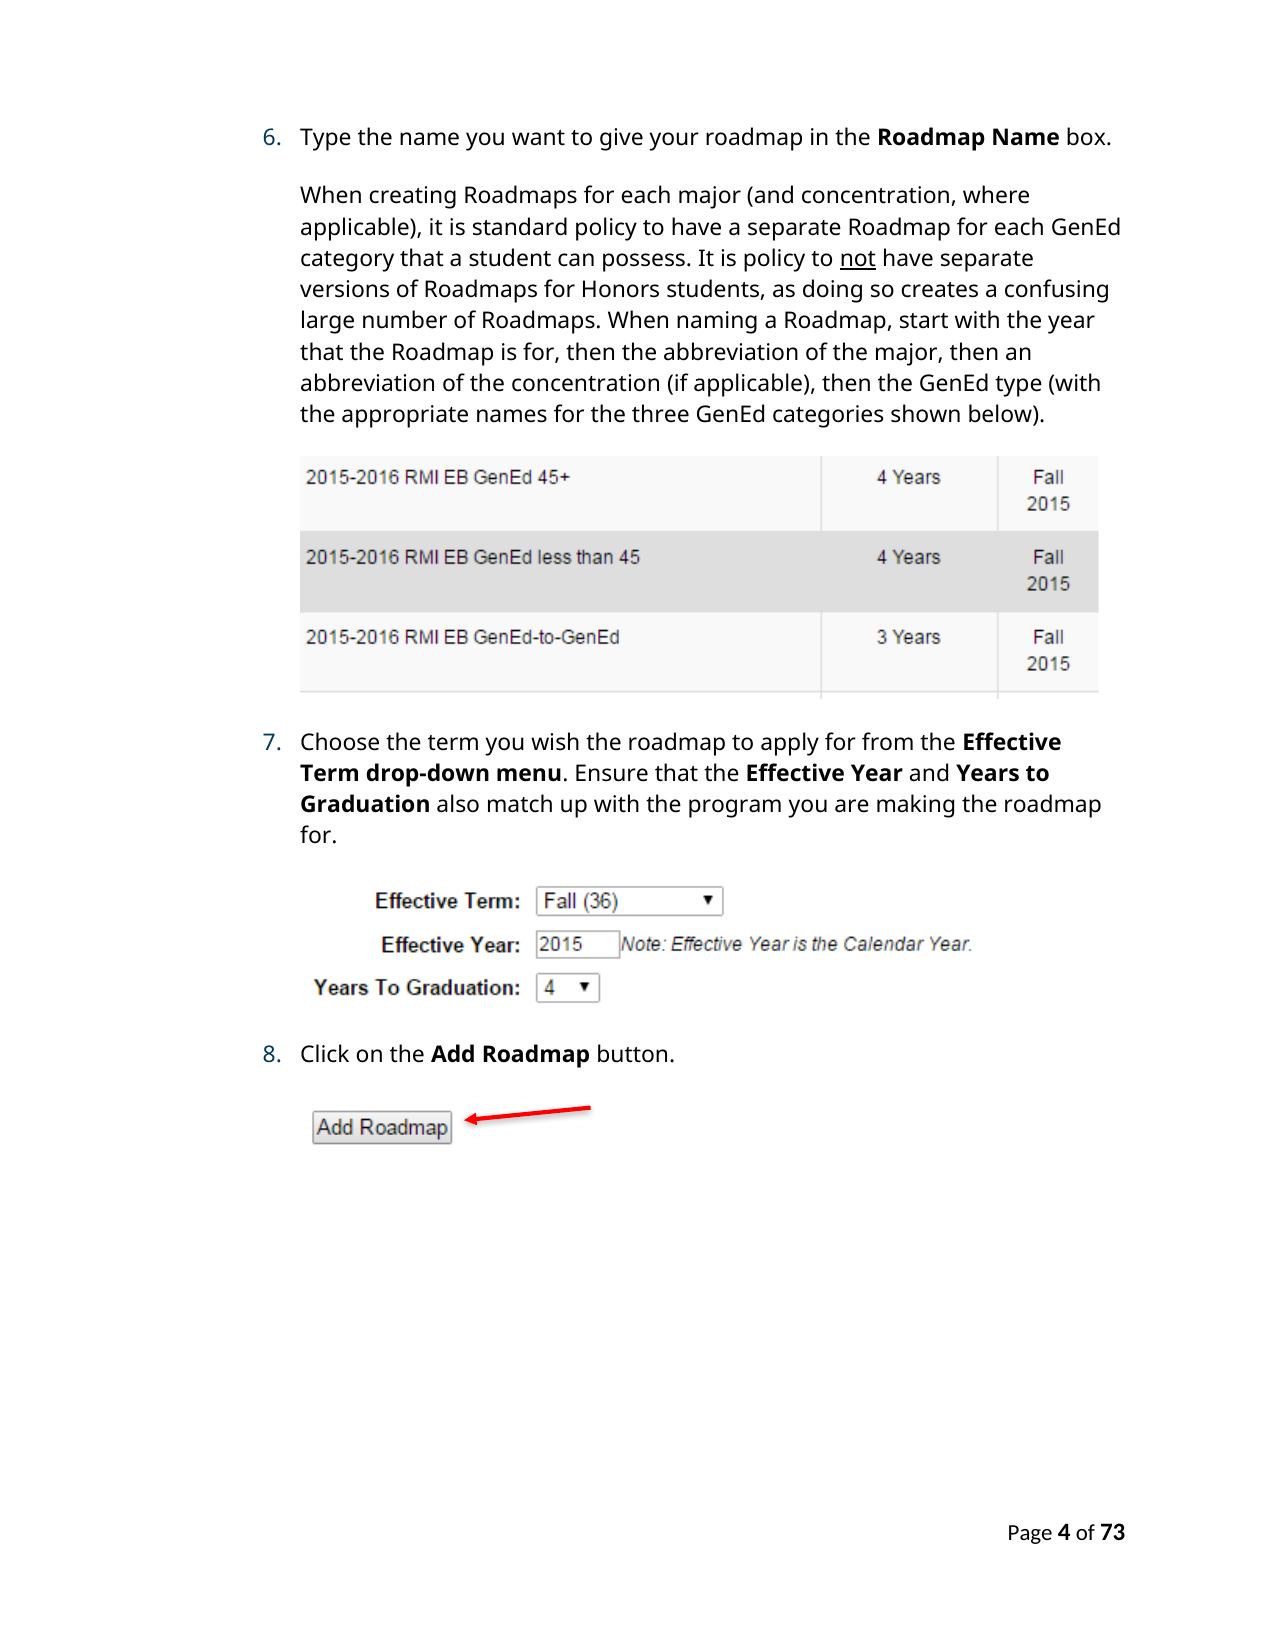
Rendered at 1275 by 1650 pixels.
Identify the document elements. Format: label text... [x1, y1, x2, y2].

picture [300, 877, 990, 1011]
picture [300, 1096, 464, 1159]
picture [300, 456, 1099, 699]
list Click on the Add Roadmap button. [262, 1038, 1125, 1069]
list Choose the term you wish the roadmap to apply for from the Effective Term drop-down menu. Ensure that the Effective Year and Years to Graduation also match up with the program you are making the roadmap for. [262, 726, 1125, 851]
list When creating Roadmaps for each major (and concentration, where applicable), it is standard policy to have a separate Roadmap for each GenEd category that a student can possess. It is policy to not have separate versions of Roadmaps for Honors students, as doing so creates a confusing large number of Roadmaps. When naming a Roadmap, start with the year that the Roadmap is for, then the abbreviation of the major, then an abbreviation of the concentration (if applicable), then the GenEd type (with the appropriate names for the three GenEd categories shown below). [300, 179, 1125, 429]
list Type the name you want to give your roadmap in the Roadmap Name box. [262, 121, 1125, 152]
